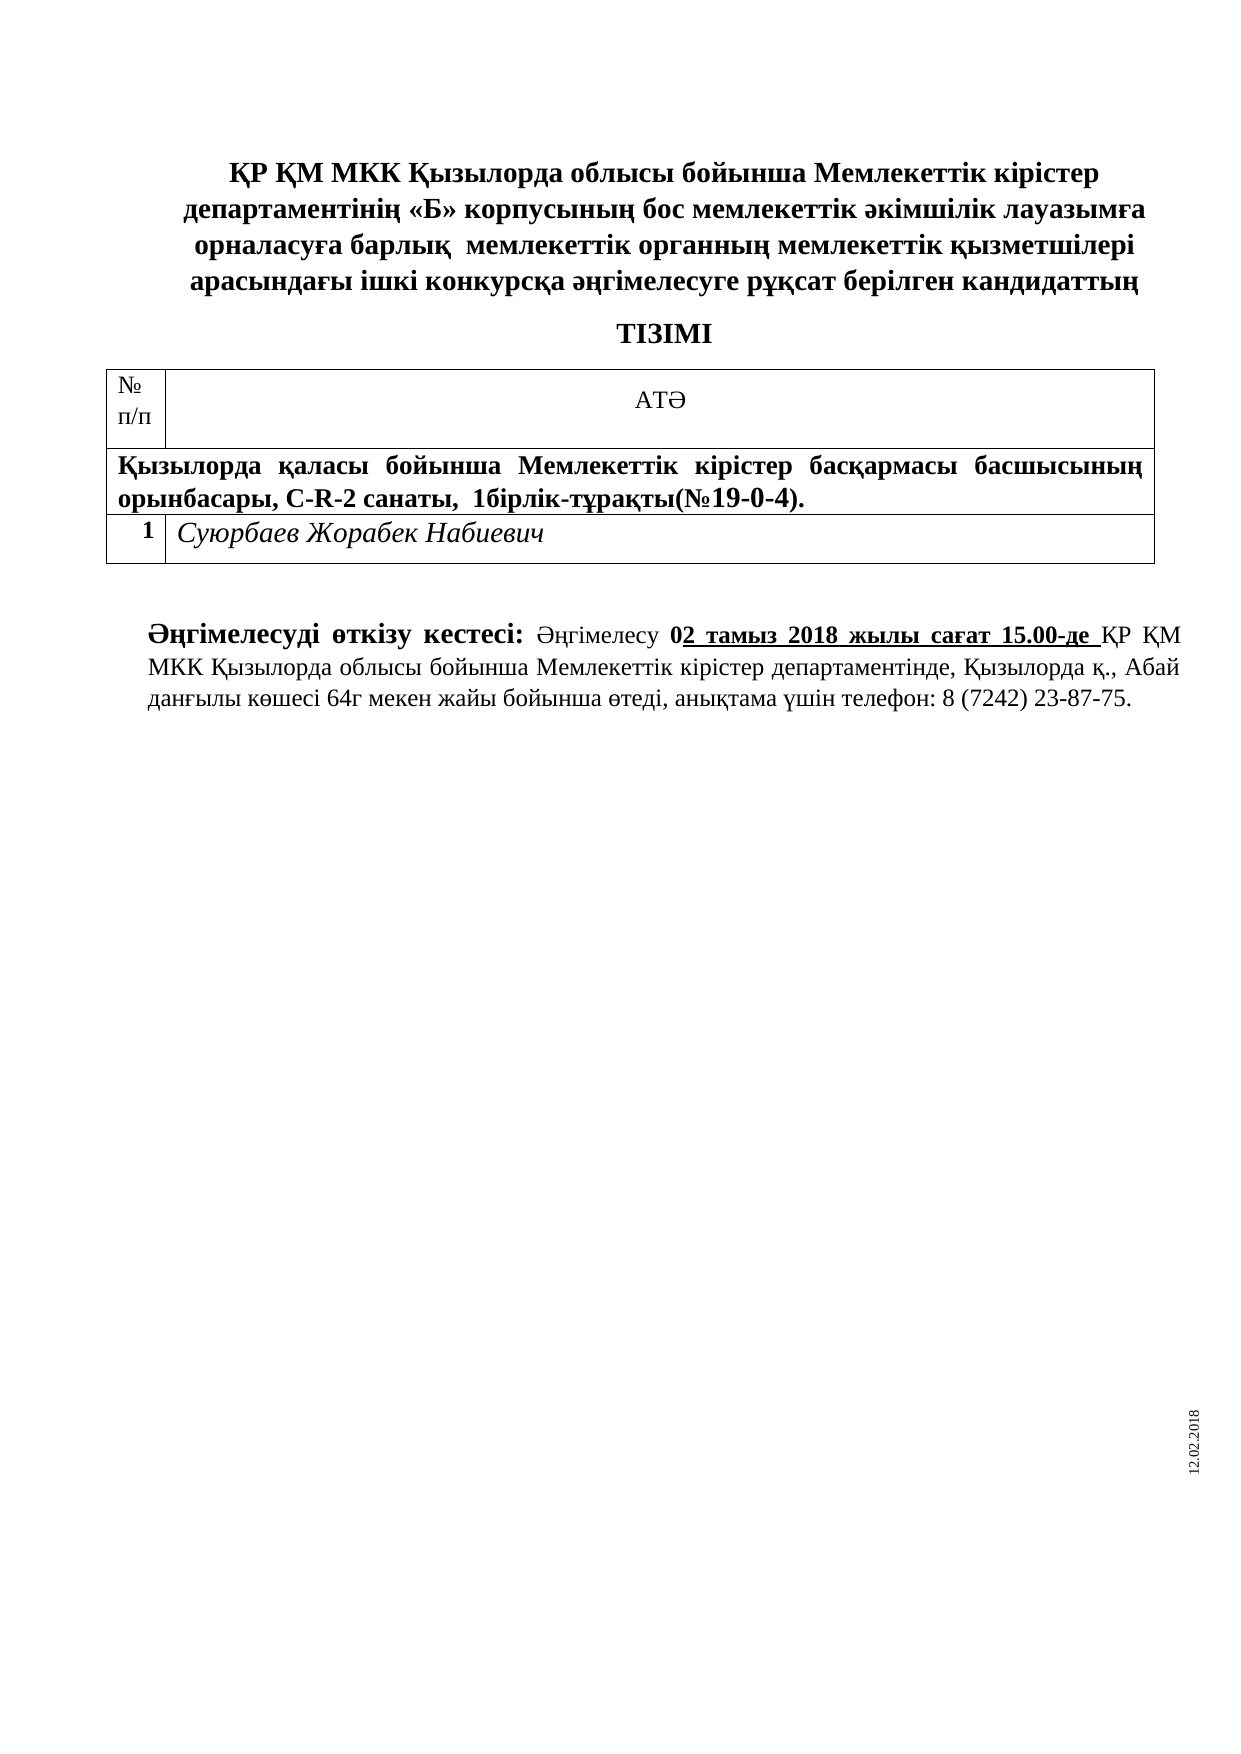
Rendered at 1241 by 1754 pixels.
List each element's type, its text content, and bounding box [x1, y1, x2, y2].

text ҚР ҚМ МКК Қызылорда облысы бойынша Мемлекеттік кірістер департаментінің «Б» корпусының бос мемлекеттік әкімшілік лауазымға орналасуға барлық мемлекеттік органның мемлекеттік қызметшілері арасындағы ішкі конкурсқа әңгімелесуге рұқсат берілген кандидаттың [148, 155, 1181, 297]
table_header АТӘ [166, 370, 1154, 448]
table_cell 1 [107, 515, 165, 563]
table_cell Суюрбаев Жорабек Набиевич [166, 515, 1154, 563]
text Әңгімелесуді өткізу кестесі: Әңгімелесу 02 тамыз 2018 жылы сағат 15.00-де ҚР ҚМ МКК Қызылорда облысы бойынша Мемлекеттік кірістер департаментінде, Қызылорда қ., Абай данғылы көшесі 64г мекен жайы бойынша өтеді, анықтама үшін телефон: 8 (7242) 23-87-75. [148, 616, 1181, 712]
text ТІЗІМІ [148, 316, 1181, 349]
table_cell Қызылорда қаласы бойынша Мемлекеттік кірістер басқармасы басшысының орынбасары, С-R-2 санаты, 1бірлік-тұрақты(№19-0-4). [107, 449, 1154, 514]
table_header № п/п [107, 370, 165, 448]
